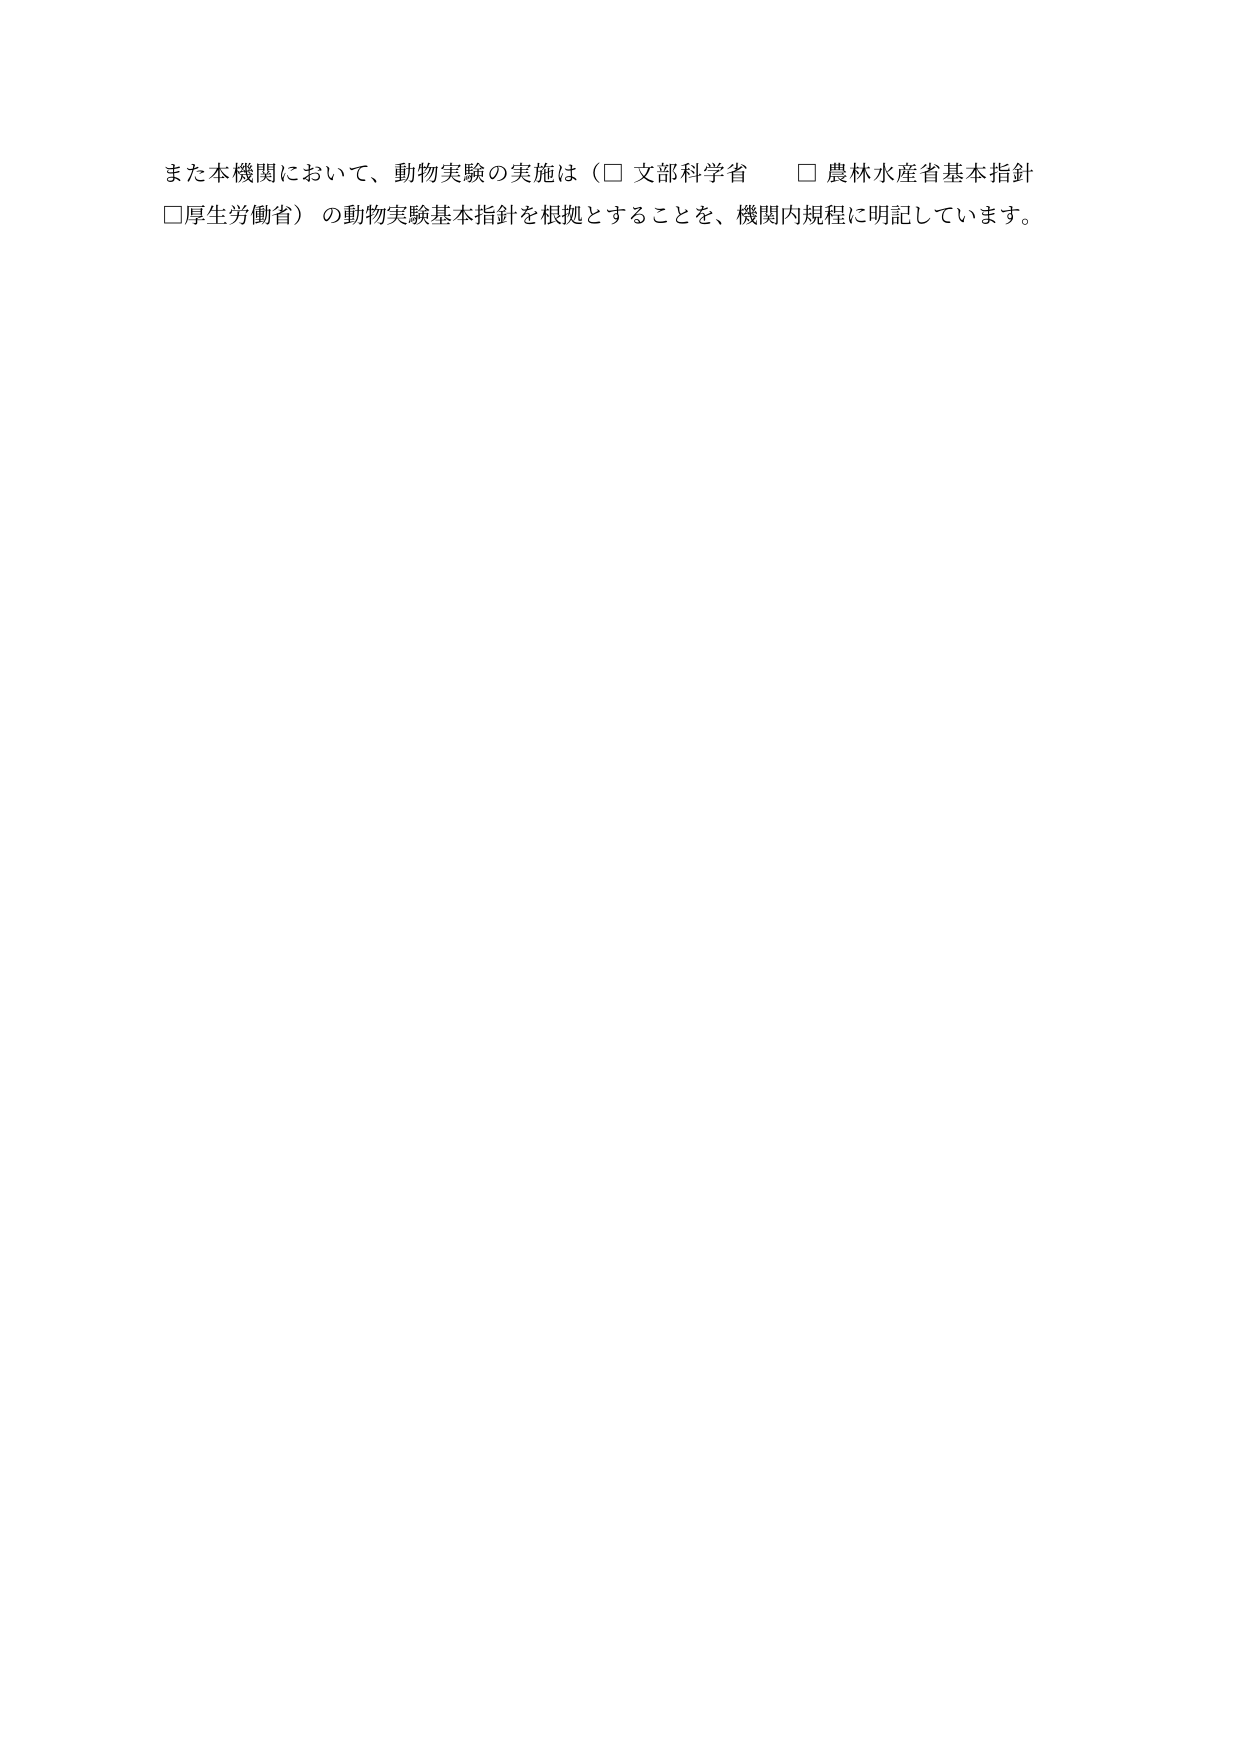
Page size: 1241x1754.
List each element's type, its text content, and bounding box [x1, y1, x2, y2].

text また本機関において、動物実験の実施は（□ 文部科学省 □ 農林水産省基本指針 □厚生労働省） の動物実験基本指針を根拠とすることを、機関内規程に明記しています。 [162, 151, 1034, 235]
